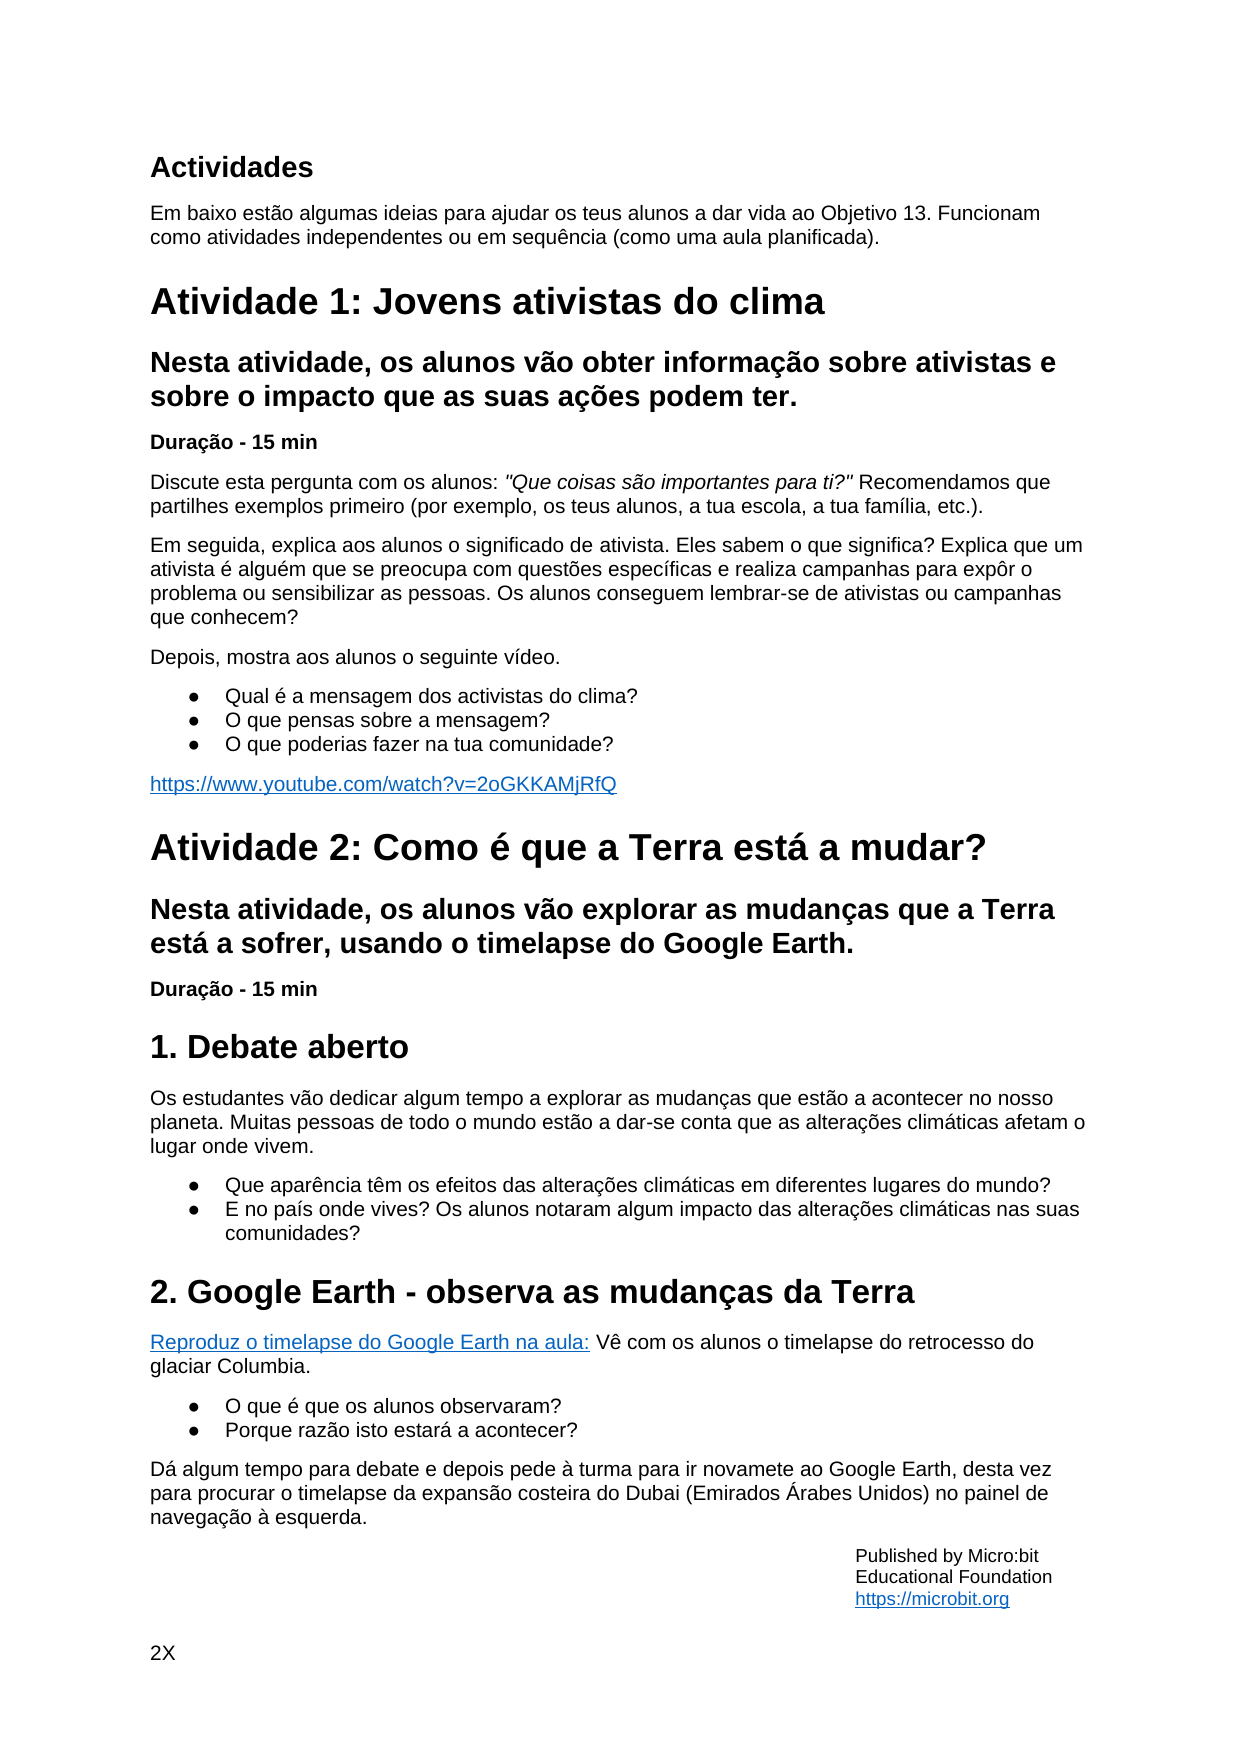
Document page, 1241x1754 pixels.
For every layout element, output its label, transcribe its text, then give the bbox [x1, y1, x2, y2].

subtitle Atividade 1: Jovens ativistas do clima [150, 279, 1090, 322]
text Discute esta pergunta com os alunos: "Que coisas são importantes para ti?" Recomendamos que partilhes exemplos primeiro (por exemplo, os teus alunos, a tua escola, a tua família, etc.). [150, 469, 1090, 517]
list O que poderias fazer na tua comunidade? [187, 732, 1090, 756]
list Qual é a mensagem dos activistas do clima? [187, 684, 1090, 708]
list O que é que os alunos observaram? [187, 1394, 1090, 1418]
text https://www.youtube.com/watch?v=2oGKKAMjRfQ [150, 772, 1090, 796]
list O que pensas sobre a mensagem? [187, 708, 1090, 732]
text Dá algum tempo para debate e depois pede à turma para ir novamete ao Google Earth, desta vez para procurar o timelapse da expansão costeira do Dubai (Emirados Árabes Unidos) no painel de navegação à esquerda. [150, 1457, 1090, 1529]
subtitle Nesta atividade, os alunos vão obter informação sobre ativistas e sobre o impacto que as suas ações podem ter. [150, 345, 1090, 412]
list E no país onde vives? Os alunos notaram algum impacto das alterações climáticas nas suas comunidades? [187, 1197, 1090, 1245]
text Em baixo estão algumas ideias para ajudar os teus alunos a dar vida ao Objetivo 13. Funcionam como atividades independentes ou em sequência (como uma aula planificada). [150, 201, 1090, 249]
list Porque razão isto estará a acontecer? [187, 1418, 1090, 1442]
text Reproduz o timelapse do Google Earth na aula: Vê com os alunos o timelapse do retrocesso do glaciar Columbia. [150, 1330, 1090, 1378]
subtitle Atividade 2: Como é que a Terra está a mudar? [150, 826, 1090, 869]
subtitle 2. Google Earth - observa as mudanças da Terra [150, 1272, 1090, 1310]
text Duração - 15 min [150, 977, 1090, 1001]
text Depois, mostra aos alunos o seguinte vídeo. [150, 644, 1090, 668]
text Os estudantes vão dedicar algum tempo a explorar as mudanças que estão a acontecer no nosso planeta. Muitas pessoas de todo o mundo estão a dar-se conta que as alterações climáticas afetam o lugar onde vivem. [150, 1086, 1090, 1158]
subtitle 1. Debate aberto [150, 1027, 1090, 1066]
subtitle Nesta atividade, os alunos vão explorar as mudanças que a Terra está a sofrer, usando o timelapse do Google Earth. [150, 892, 1090, 959]
list Que aparência têm os efeitos das alterações climáticas em diferentes lugares do mundo? [187, 1173, 1090, 1197]
subtitle Actividades [150, 150, 1090, 183]
text Em seguida, explica aos alunos o significado de ativista. Eles sabem o que significa? Explica que um ativista é alguém que se preocupa com questões específicas e realiza campanhas para expôr o problema ou sensibilizar as pessoas. Os alunos conseguem lembrar-se de ativistas ou campanhas que conhecem? [150, 533, 1090, 629]
text Duração - 15 min [150, 430, 1090, 454]
